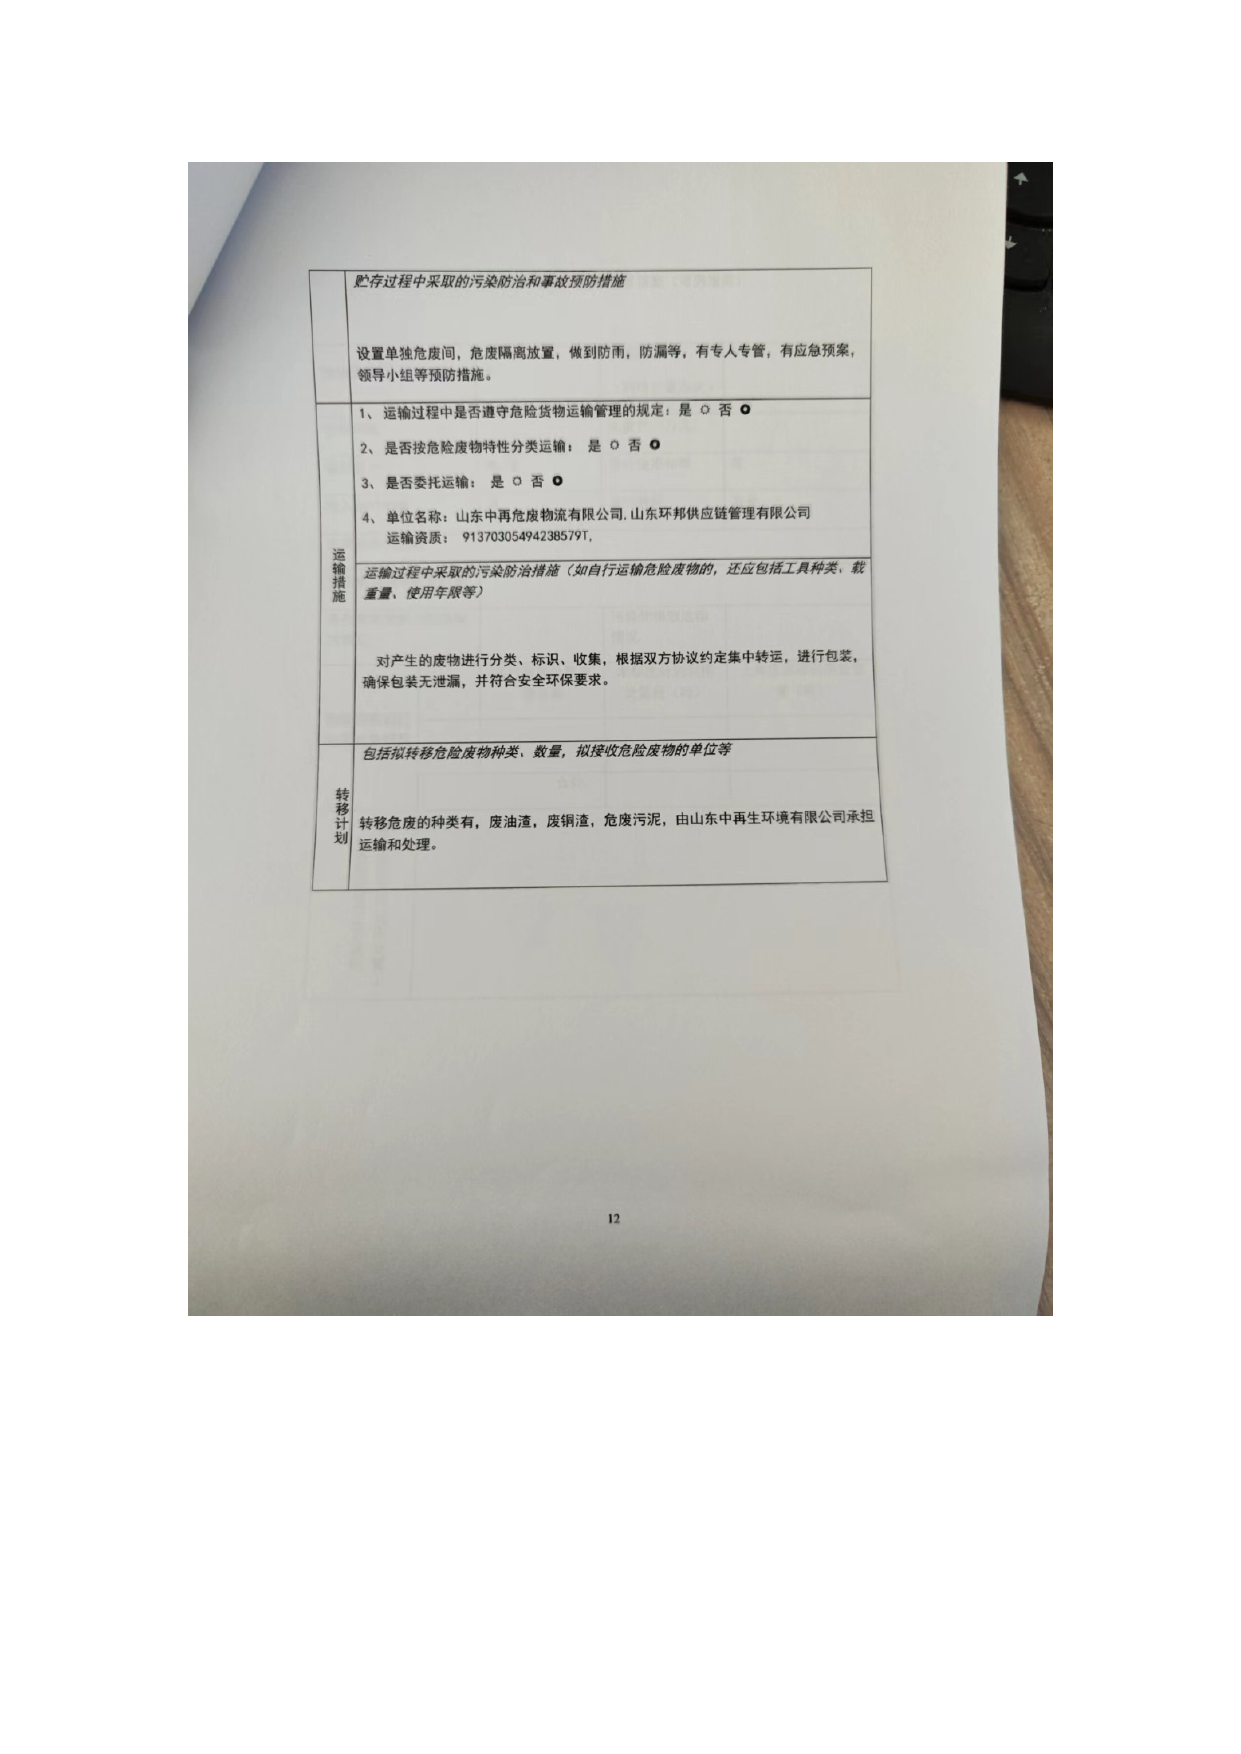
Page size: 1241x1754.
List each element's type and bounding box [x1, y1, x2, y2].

picture [188, 163, 1053, 1316]
